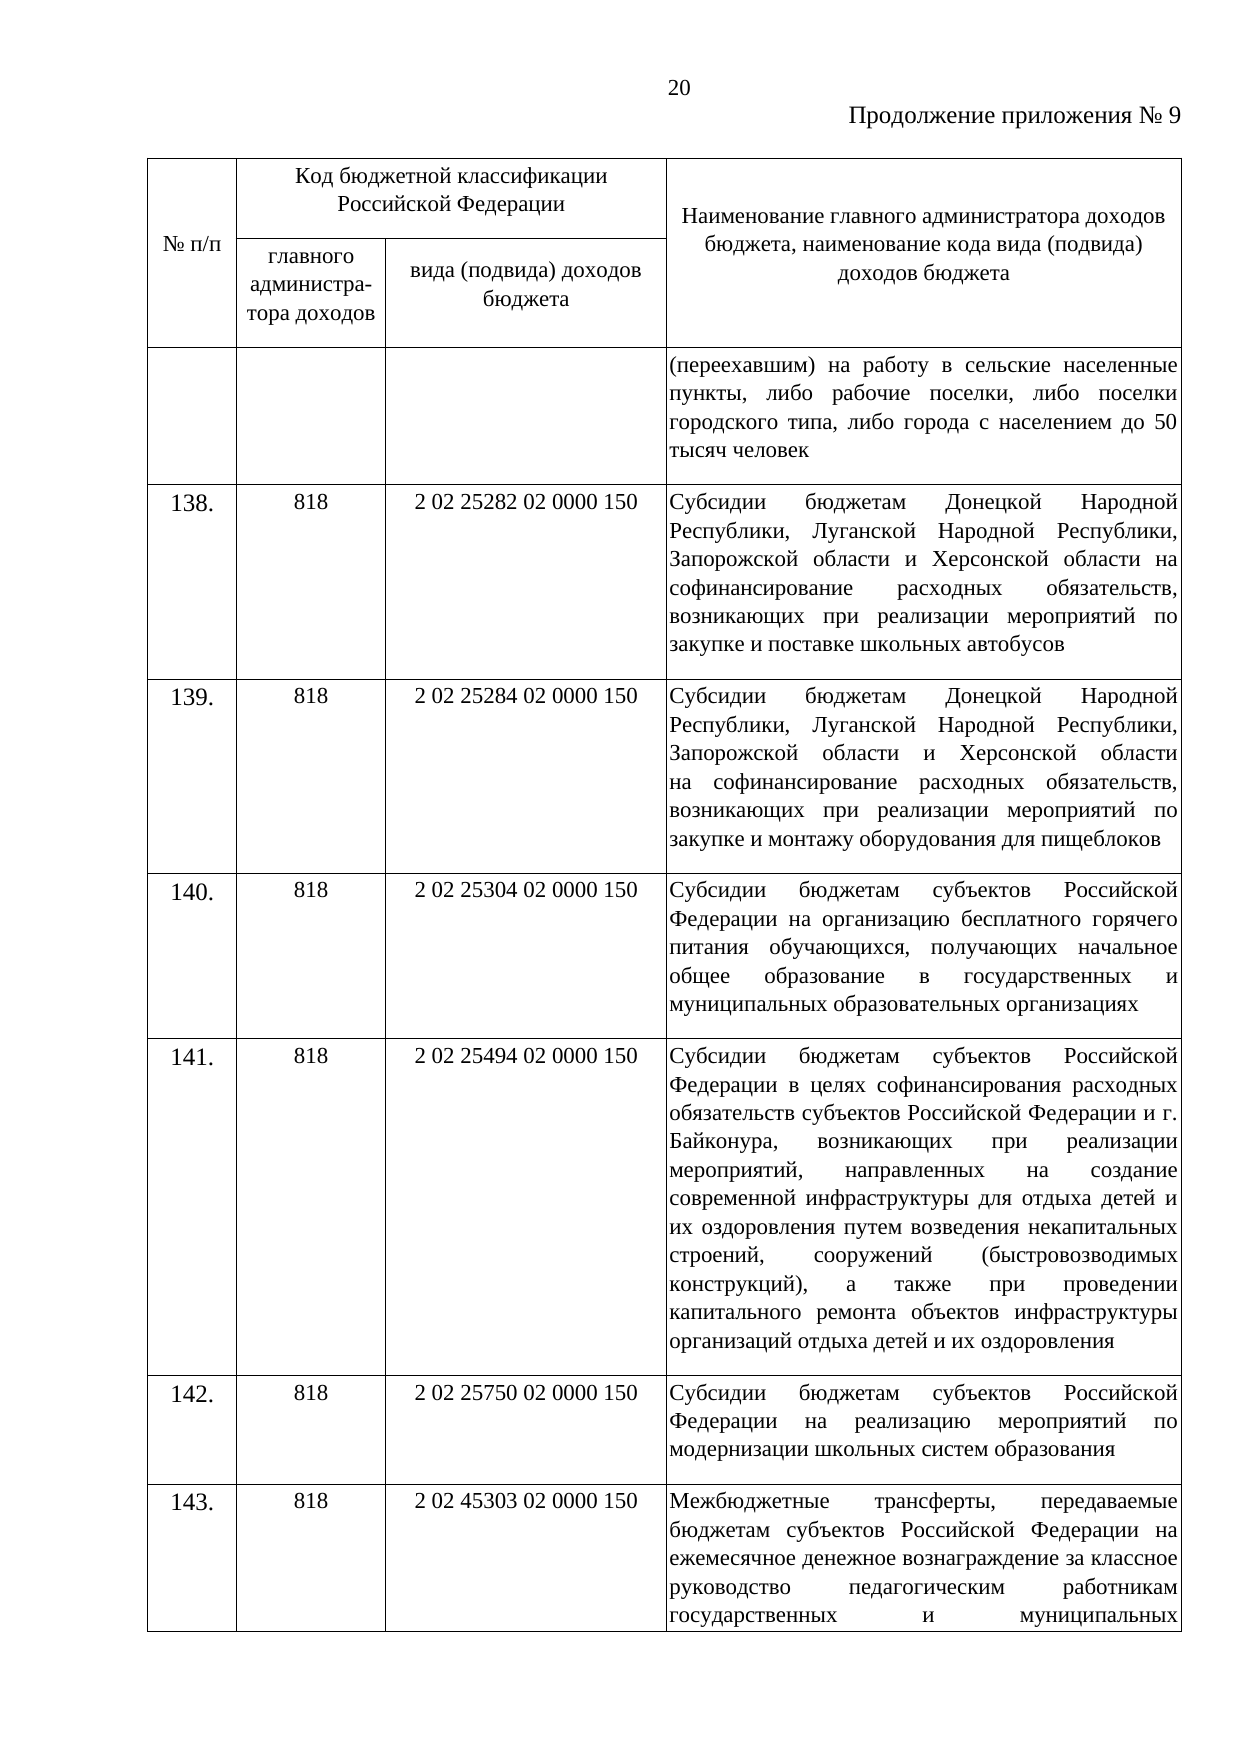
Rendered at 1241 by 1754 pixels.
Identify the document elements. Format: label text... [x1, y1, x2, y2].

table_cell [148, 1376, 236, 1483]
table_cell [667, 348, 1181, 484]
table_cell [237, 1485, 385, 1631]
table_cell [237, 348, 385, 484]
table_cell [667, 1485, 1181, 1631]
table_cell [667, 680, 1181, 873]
table_cell главного администра-тора доходов [237, 239, 385, 347]
table_header Наименование главного администратора доходов бюджета, наименование кода вида (подвида) доходов бюджета [667, 159, 1181, 347]
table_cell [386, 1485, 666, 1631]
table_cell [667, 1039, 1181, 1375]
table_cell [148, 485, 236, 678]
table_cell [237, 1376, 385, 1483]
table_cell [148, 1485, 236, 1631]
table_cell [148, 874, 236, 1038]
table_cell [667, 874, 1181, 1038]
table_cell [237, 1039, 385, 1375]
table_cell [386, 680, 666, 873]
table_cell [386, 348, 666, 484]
table_cell вида (подвида) доходов бюджета [386, 239, 666, 347]
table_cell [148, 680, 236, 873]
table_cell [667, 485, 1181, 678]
table_header Код бюджетной классификации Российской Федерации [237, 159, 666, 238]
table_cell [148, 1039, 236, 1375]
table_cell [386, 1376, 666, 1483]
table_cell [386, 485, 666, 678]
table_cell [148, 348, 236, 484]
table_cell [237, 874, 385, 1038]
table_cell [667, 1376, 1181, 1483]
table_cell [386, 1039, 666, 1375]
table_header № п/п [148, 159, 236, 347]
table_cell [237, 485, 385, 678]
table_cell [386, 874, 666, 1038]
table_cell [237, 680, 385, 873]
